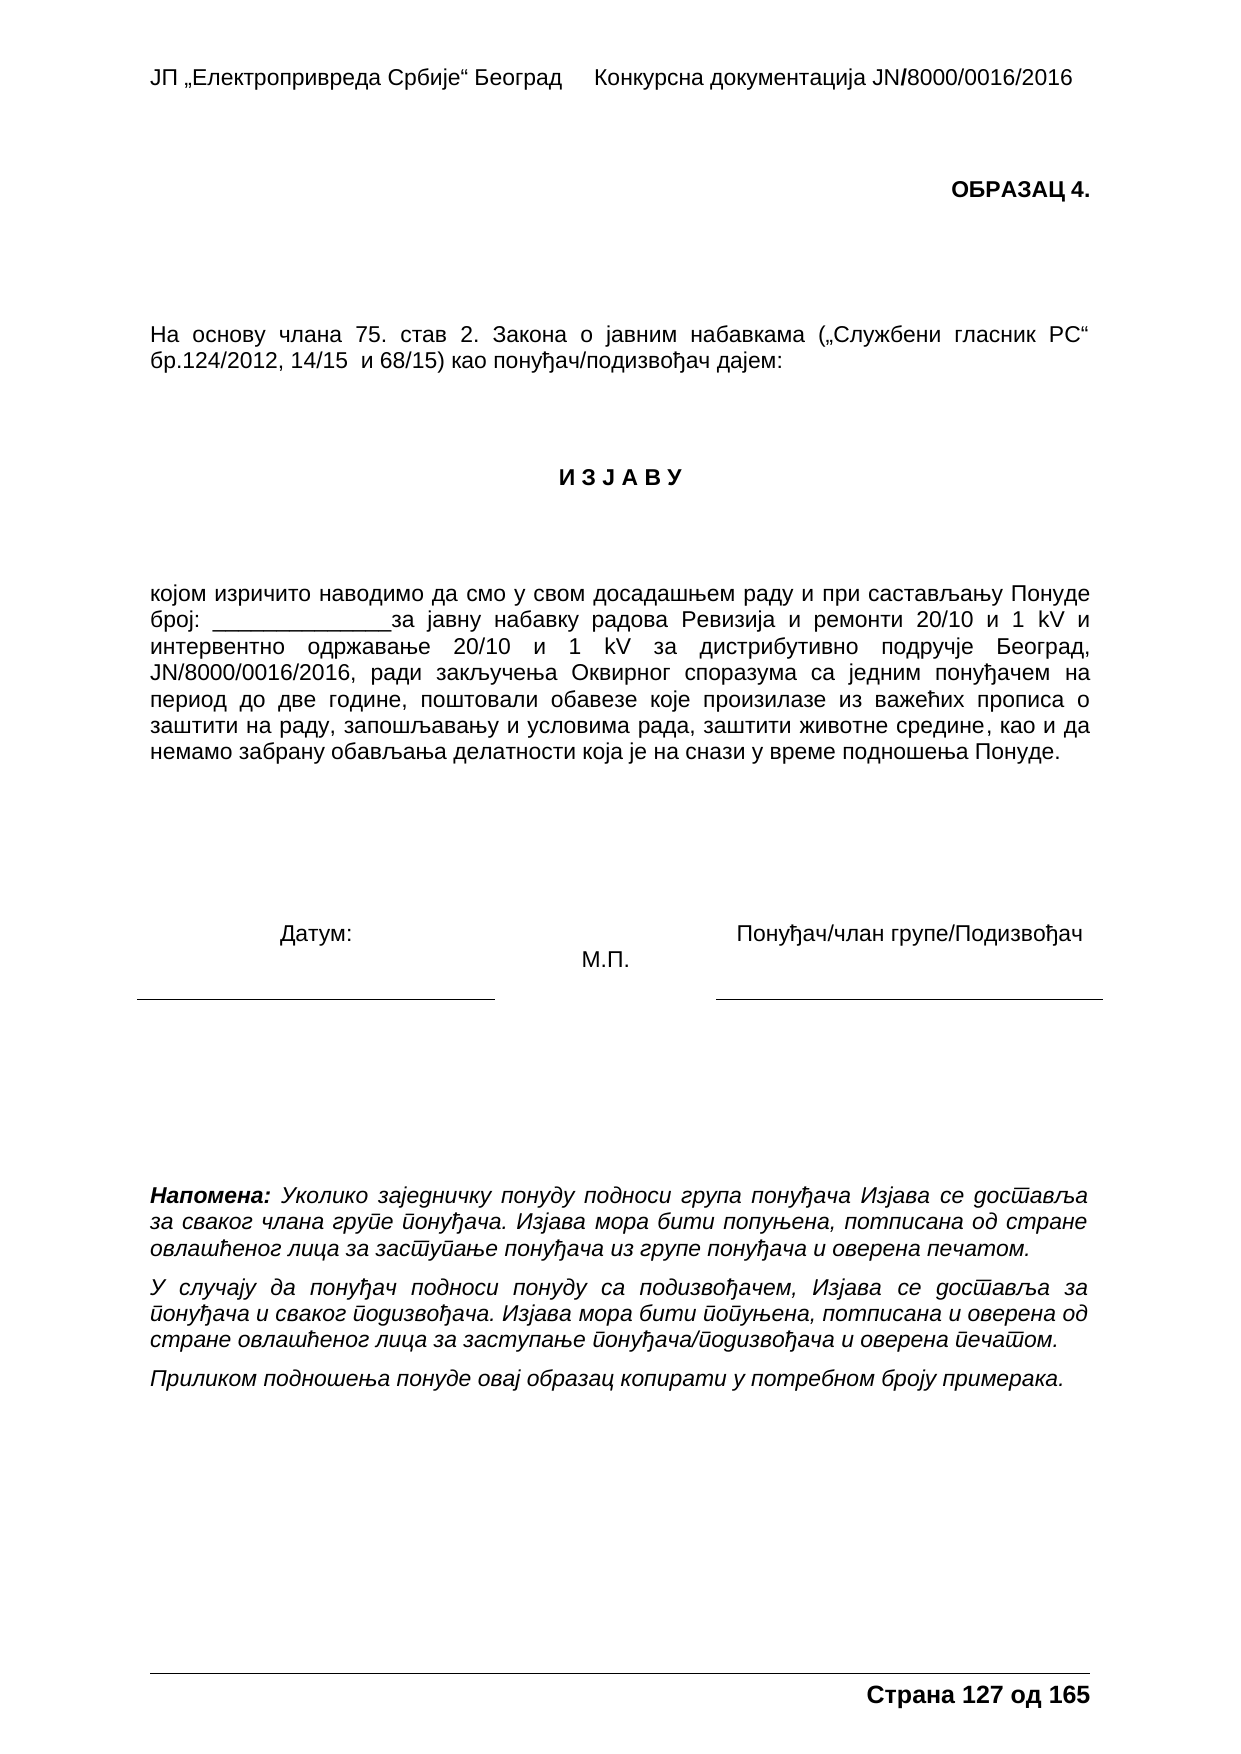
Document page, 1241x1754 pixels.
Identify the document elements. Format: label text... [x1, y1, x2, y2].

text На основу члана 75. став 2. Закона о јавним набавкама („Службени гласник РС“ бр.124/2012, 14/15 и 68/15) као понуђач/подизвођач дајем: [150, 321, 1090, 373]
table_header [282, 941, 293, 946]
text Напомена: Уколико заједничку понуду подноси група понуђача Изјава се доставља за сваког члана групе понуђача. Изјава мора бити попуњена, потписана од стране овлашћеног лица за заступање понуђача из групе понуђача и оверена печатом. [150, 1182, 1090, 1261]
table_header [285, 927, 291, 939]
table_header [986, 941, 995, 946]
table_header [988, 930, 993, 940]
text Приликом подношења понуде овај образац копирати у потребном броју примерака. [150, 1365, 1090, 1391]
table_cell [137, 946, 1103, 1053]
text И З Ј А В У [150, 463, 1090, 490]
text ОБРАЗАЦ 4. [150, 176, 1090, 203]
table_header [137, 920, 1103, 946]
text којом изричито наводимо да смо у свом досадашњем раду и при састављању Понуде број: ______________за јавну набавку радова Ревизија и ремонти 20/10 и 1 kV и интервентно одржавање 20/10 и 1 kV за дистрибутивно подручје Београд, ЈN/8000/0016/2016, ради закључења Оквирног споразума са једним понуђачем на период до две године, поштовали обавезе које произилазе из важећих прописа о заштити на раду, запошљавању и условима рада, заштити животне средине, као и да немамо забрану обављања делатности која је на снази у време подношења Понуде. [150, 580, 1090, 764]
text У случају да понуђач подноси понуду са подизвођачем, Изјава се доставља за понуђача и сваког подизвођача. Изјава мора бити попуњена, потписана и оверена од стране овлашћеног лица за заступање понуђача/подизвођача и оверена печатом. [150, 1273, 1090, 1352]
